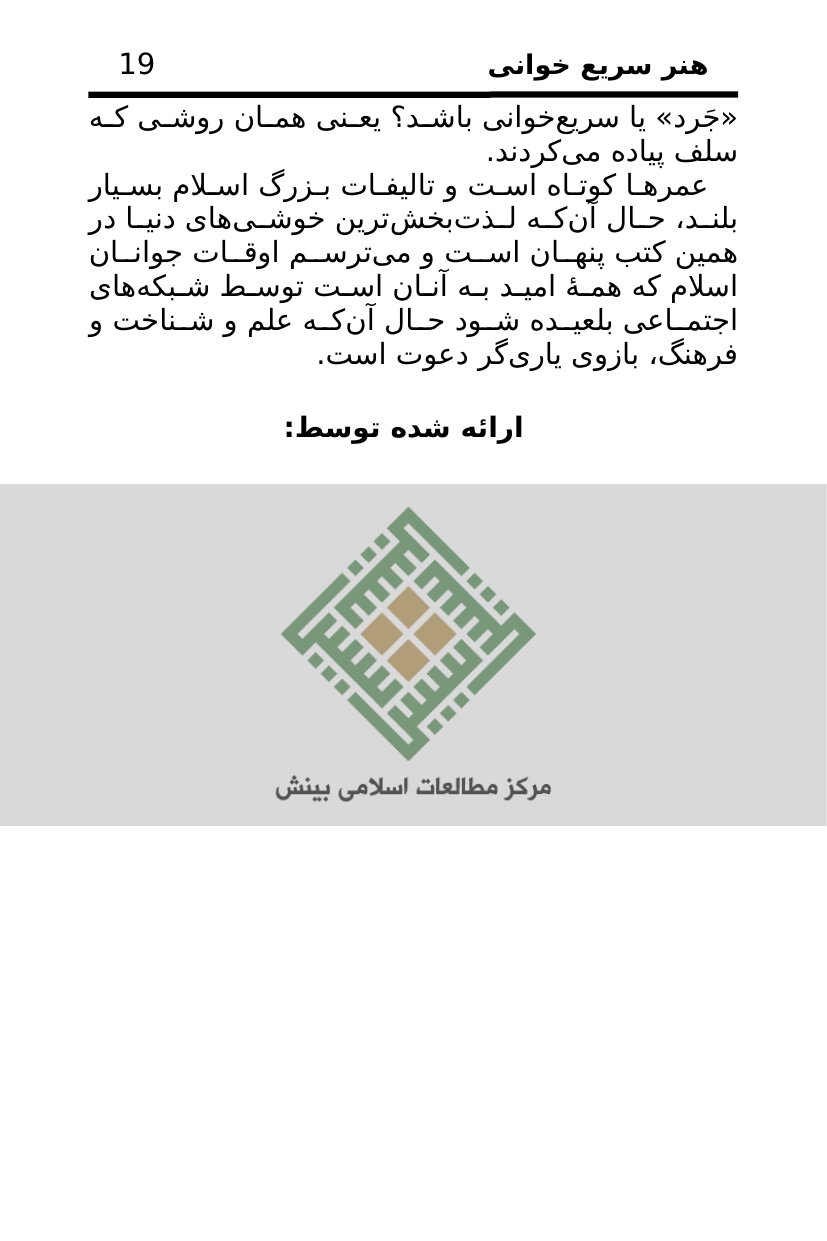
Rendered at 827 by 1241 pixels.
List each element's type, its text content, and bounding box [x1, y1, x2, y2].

text عمرها کوتاه است و تالیفات بزرگ اسلام بسیار بلند، حال آن‌که لذت‌بخش‌ترین خوشی‌های دنیا در همین کتب پنهان است و می‌ترسم اوقات جوانان اسلام که همۀ امید به آنان است توسط شبکه‌های اجتماعی بلعیده شود حال آن‌که علم و شناخت و فرهنگ، بازوی یاری‌گر دعوت است. [89, 168, 738, 372]
text ارائه شده توسط: [89, 411, 738, 444]
picture [259, 490, 568, 823]
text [89, 100, 738, 168]
